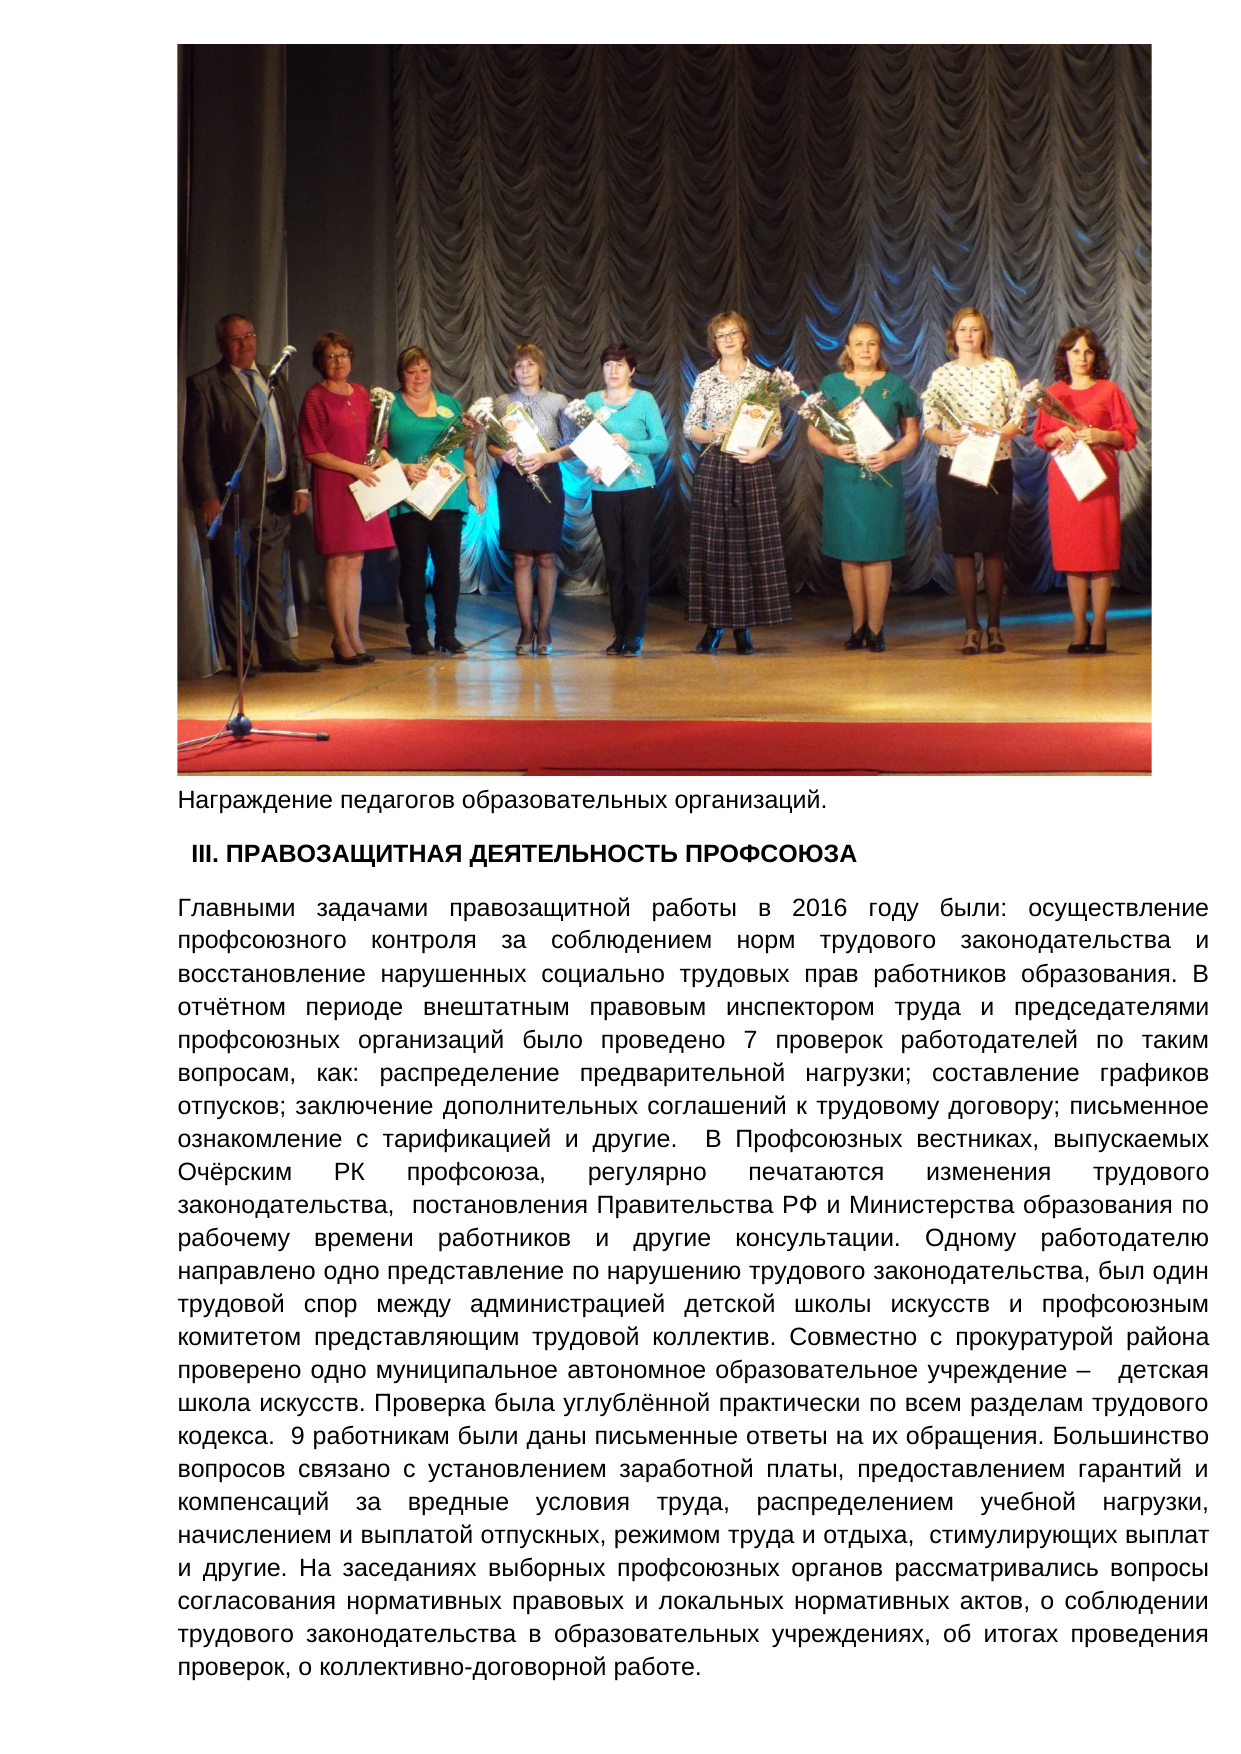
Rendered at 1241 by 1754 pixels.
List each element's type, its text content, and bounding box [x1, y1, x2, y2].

text Большая работа проводится по представлению и отстаиванию интересов работников в районной аттестационной комиссии, в наградной комиссии при управлении образования, в районной комиссии по оздоровлению работников бюджетной сферы(оздоровлено в 2016 году в санаториях Пермского края 22 работников образования), по защите прав в районной 3-х сторонней комиссии образованной работодателями, администрацией района и профсоюзами, в комиссии по образованию при администрации Очерского муниципального района. Награждение педагогов образовательных организаций. [177, 776, 1152, 813]
picture [177, 44, 1152, 776]
text Главными задачами правозащитной работы в 2016 году были: осуществление профсоюзного контроля за соблюдением норм трудового законодательства и восстановление нарушенных социально трудовых прав работников образования. В отчётном периоде внештатным правовым инспектором труда и председателями профсоюзных организаций было проведено 7 проверок работодателей по таким вопросам, как: распределение предварительной нагрузки; составление графиков отпусков; заключение дополнительных соглашений к трудовому договору; письменное ознакомление с тарификацией и другие. В Профсоюзных вестниках, выпускаемых Очёрским РК профсоюза, регулярно печатаются изменения трудового законодательства, постановления Правительства РФ и Министерства образования по рабочему времени работников и другие консультации. Одному работодателю направлено одно представление по нарушению трудового законодательства, был один трудовой спор между администрацией детской школы искусств и профсоюзным комитетом представляющим трудовой коллектив. Совместно с прокуратурой района проверено одно муниципальное автономное образовательное учреждение – детская школа искусств. Проверка была углублённой практически по всем разделам трудового кодекса. 9 работникам были даны письменные ответы на их обращения. Большинство вопросов связано с установлением заработной платы, предоставлением гарантий и компенсаций за вредные условия труда, распределением учебной нагрузки, начислением и выплатой отпускных, режимом труда и отдыха, стимулирующих выплат и другие. На заседаниях выборных профсоюзных органов рассматривались вопросы согласования нормативных правовых и локальных нормативных актов, о соблюдении трудового законодательства в образовательных учреждениях, об итогах проведения проверок, о коллективно-договорной работе. [177, 892, 1210, 1681]
text III. ПРАВОЗАЩИТНАЯ ДЕЯТЕЛЬНОСТЬ ПРОФСОЮЗА [177, 839, 1152, 867]
